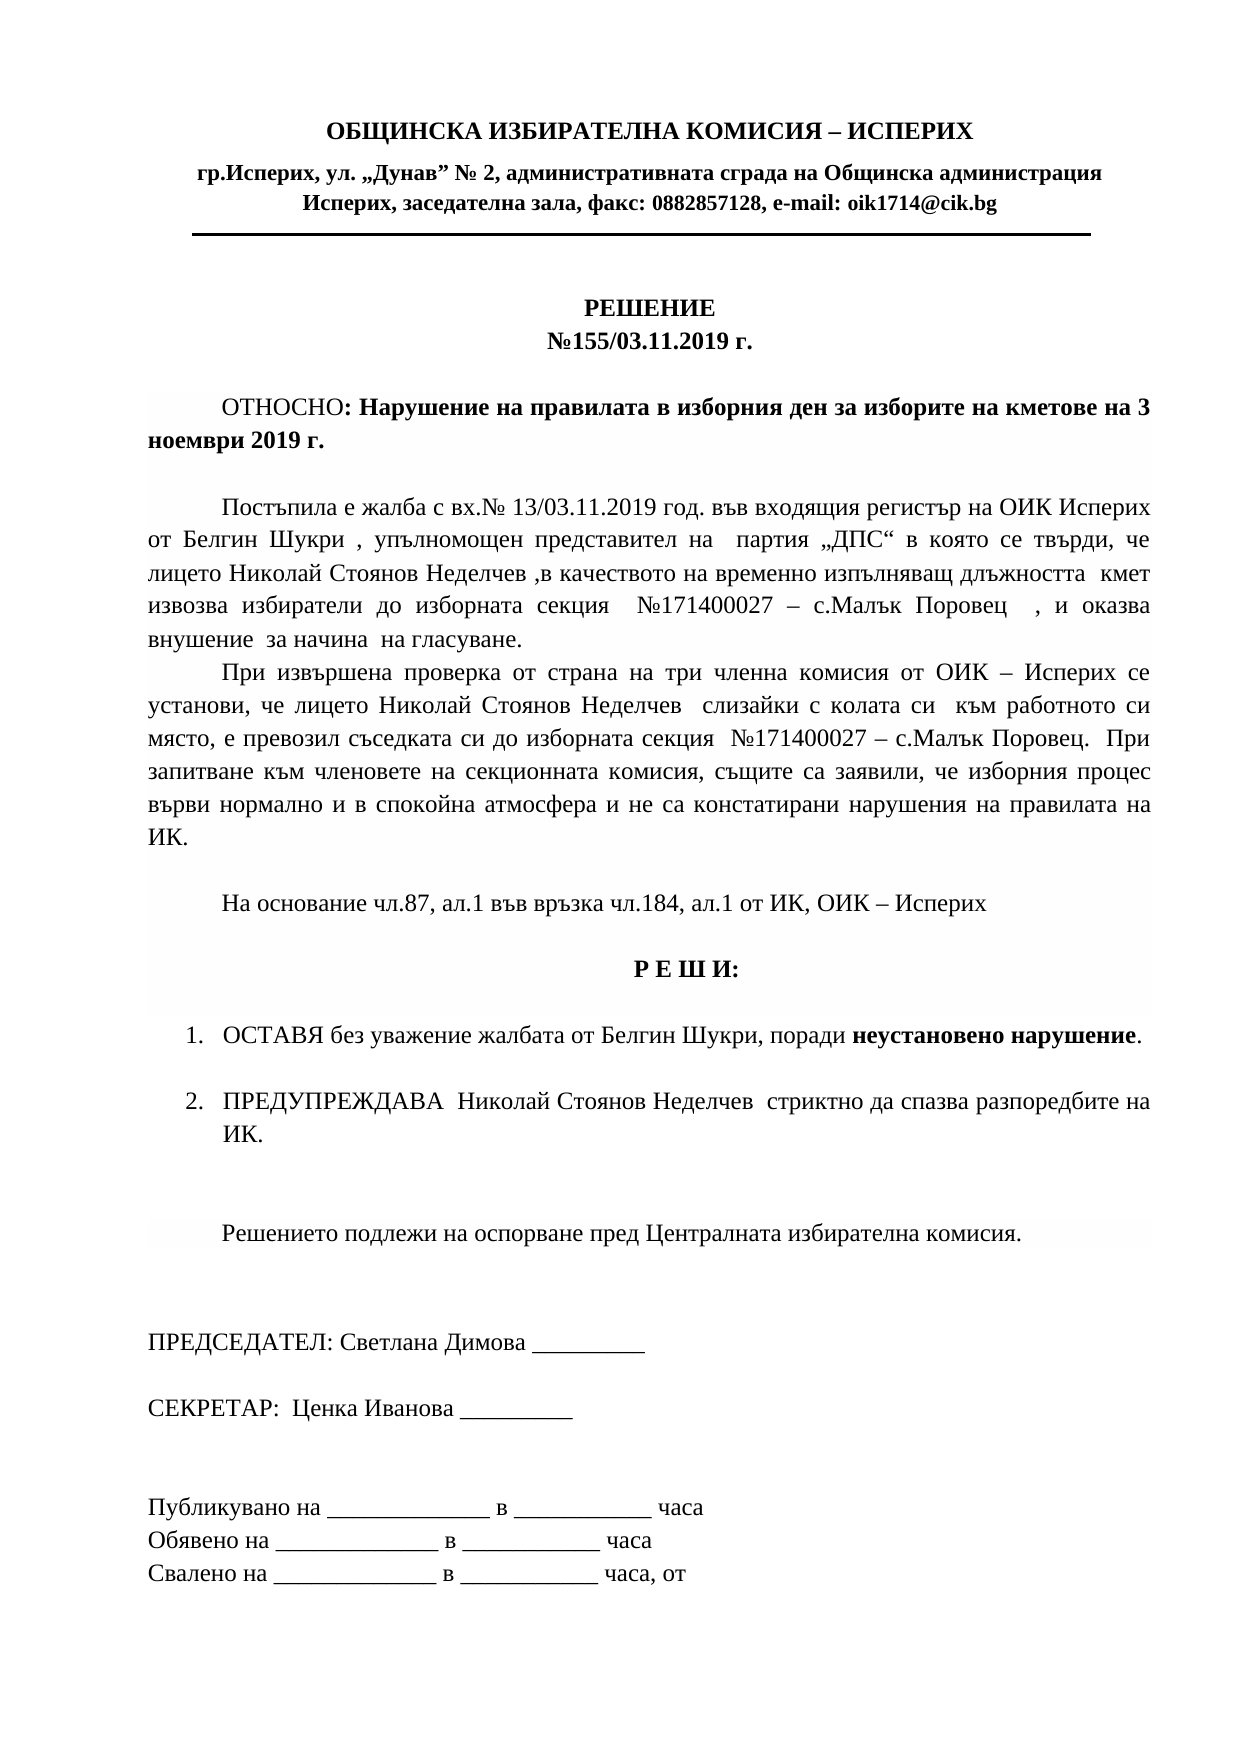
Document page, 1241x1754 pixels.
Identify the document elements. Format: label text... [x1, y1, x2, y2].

text Постъпила е жалба с вх.№ 13/03.11.2019 год. във входящия регистър на ОИК Исперих от Белгин Шукри , упълномощен представител на партия „ДПС“ в която се твърди, че лицето Николай Стоянов Неделчев ,в качеството на временно изпълняващ длъжността кмет извозва избиратели до изборната секция №171400027 – с.Малък Поровец , и оказва внушение за начина на гласуване. [148, 492, 1152, 652]
text Публикувано на _____________ в ___________ часа [148, 1492, 1152, 1521]
text Свалено на _____________ в ___________ часа, от [148, 1558, 1152, 1587]
text На основание чл.87, ал.1 във връзка чл.184, ал.1 от ИК, ОИК – Исперих [148, 888, 1152, 917]
text ОТНОСНО: Нарушение на правилата в изборния ден за изборите на кметове на 3 ноември 2019 г. [148, 392, 1152, 454]
text №155/03.11.2019 г. [148, 326, 1152, 355]
text ПРЕДСЕДАТЕЛ: Светлана Димова _________ [148, 1327, 1152, 1356]
text Решението подлежи на оспорване пред Централната избирателна комисия. [148, 1218, 1152, 1247]
text При извършена проверка от страна на три членна комисия от ОИК – Исперих се установи, че лицето Николай Стоянов Неделчев слизайки с колата си към работното си място, е превозил съседката си до изборната секция №171400027 – с.Малък Поровец. При запитване към членовете на секционната комисия, същите са заявили, че изборния процес върви нормално и в спокойна атмосфера и не са констатирани нарушения на правилата на ИК. [148, 657, 1152, 851]
text Обявено на _____________ в ___________ часа [148, 1525, 1152, 1554]
text СЕКРЕТАР: Ценка Иванова _________ [148, 1393, 1152, 1422]
list ПРЕДУПРЕЖДАВА Николай Стоянов Неделчев стриктно да спазва разпоредбите на ИК. [185, 1086, 1152, 1148]
text Р Е Ш И: [148, 954, 1152, 983]
text РЕШЕНИЕ [148, 293, 1152, 322]
list ОСТАВЯ без уважение жалбата от Белгин Шукри, поради неустановено нарушение. [185, 1020, 1152, 1049]
